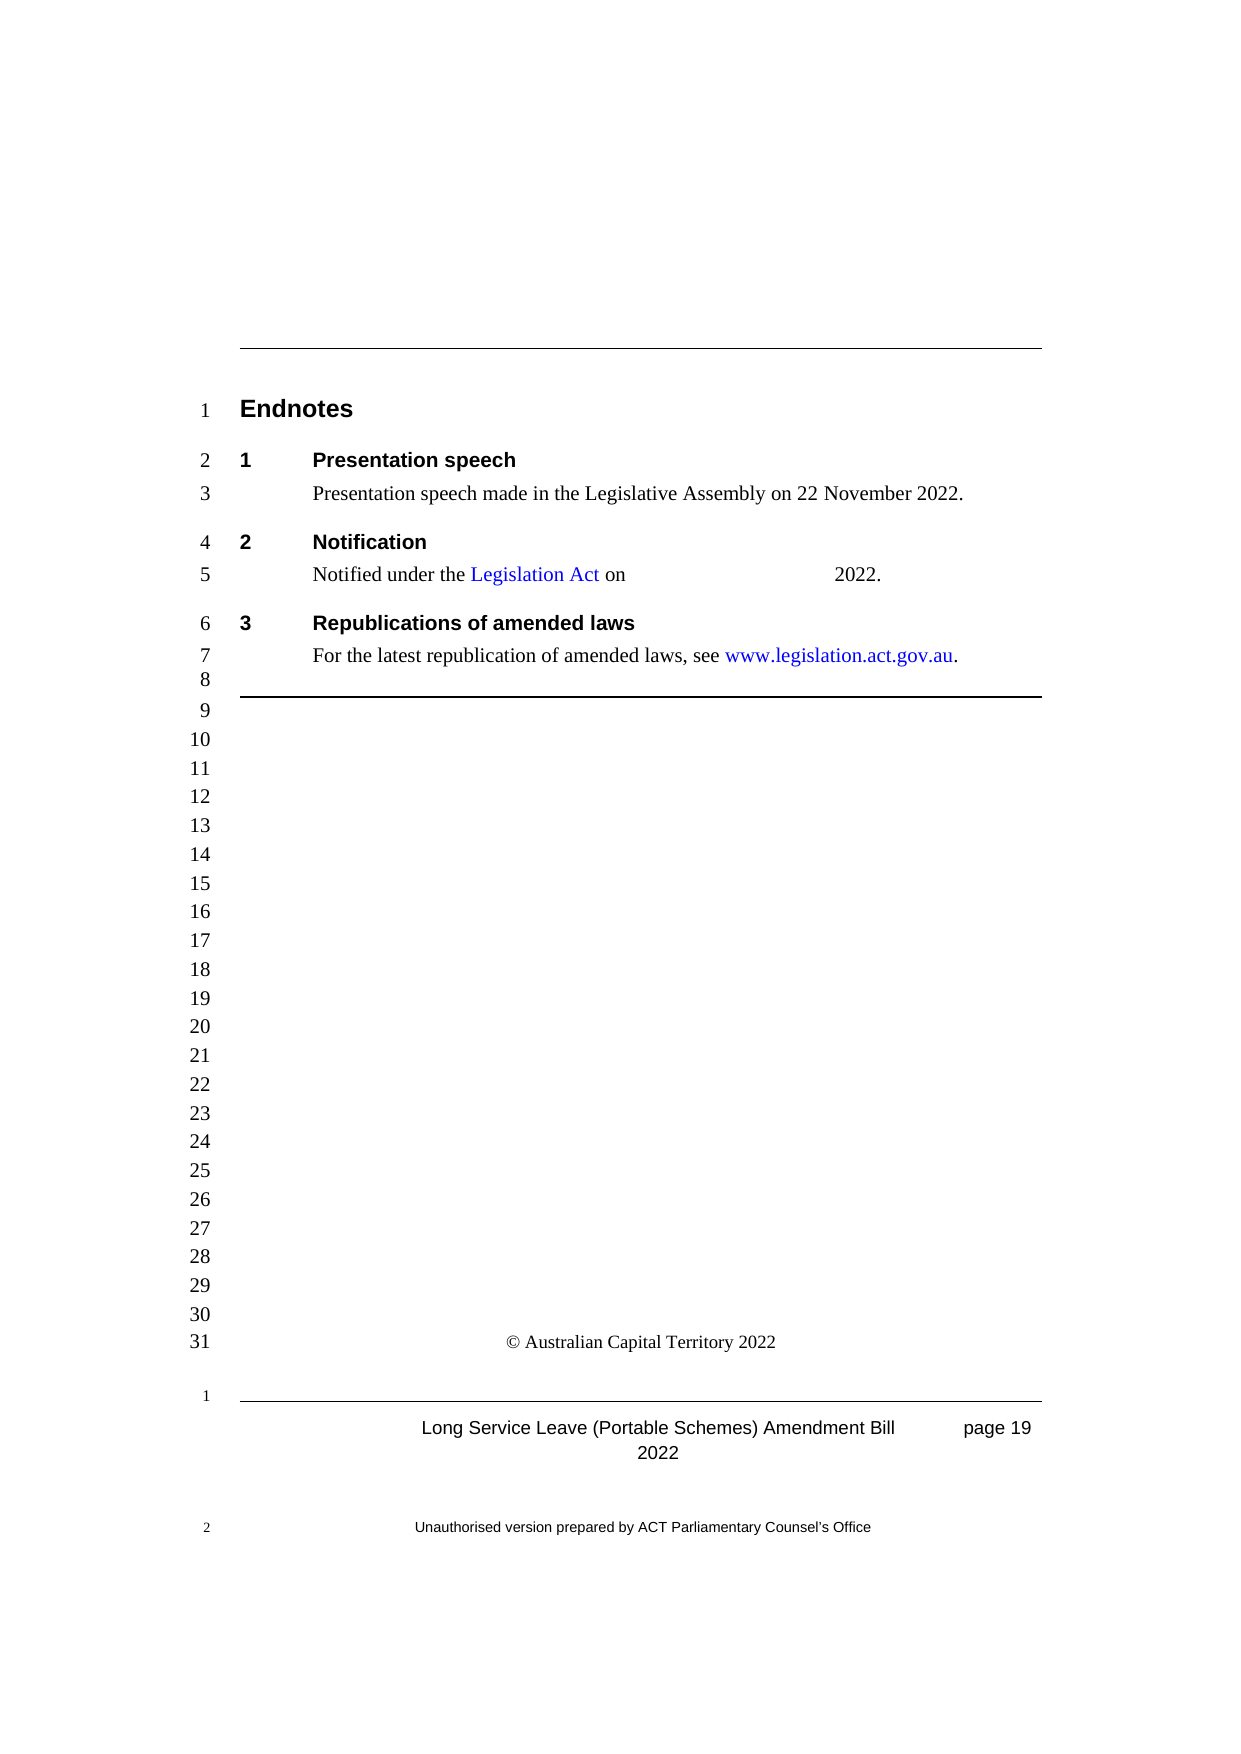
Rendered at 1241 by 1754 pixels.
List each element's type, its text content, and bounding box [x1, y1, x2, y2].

text Notified under the Legislation Act on 2022. [239, 562, 1042, 586]
subtitle Endnotes [239, 394, 1042, 423]
subtitle 2 Notification [239, 529, 1042, 553]
text Presentation speech made in the Legislative Assembly on 22 November 2022. [239, 481, 1042, 504]
subtitle 3 Republications of amended laws [239, 611, 1042, 635]
subtitle 1 Presentation speech [239, 448, 1042, 472]
text For the latest republication of amended laws, see www.legislation.act.gov.au. [239, 643, 1042, 667]
text © Australian Capital Territory 2022 [239, 1331, 1042, 1352]
